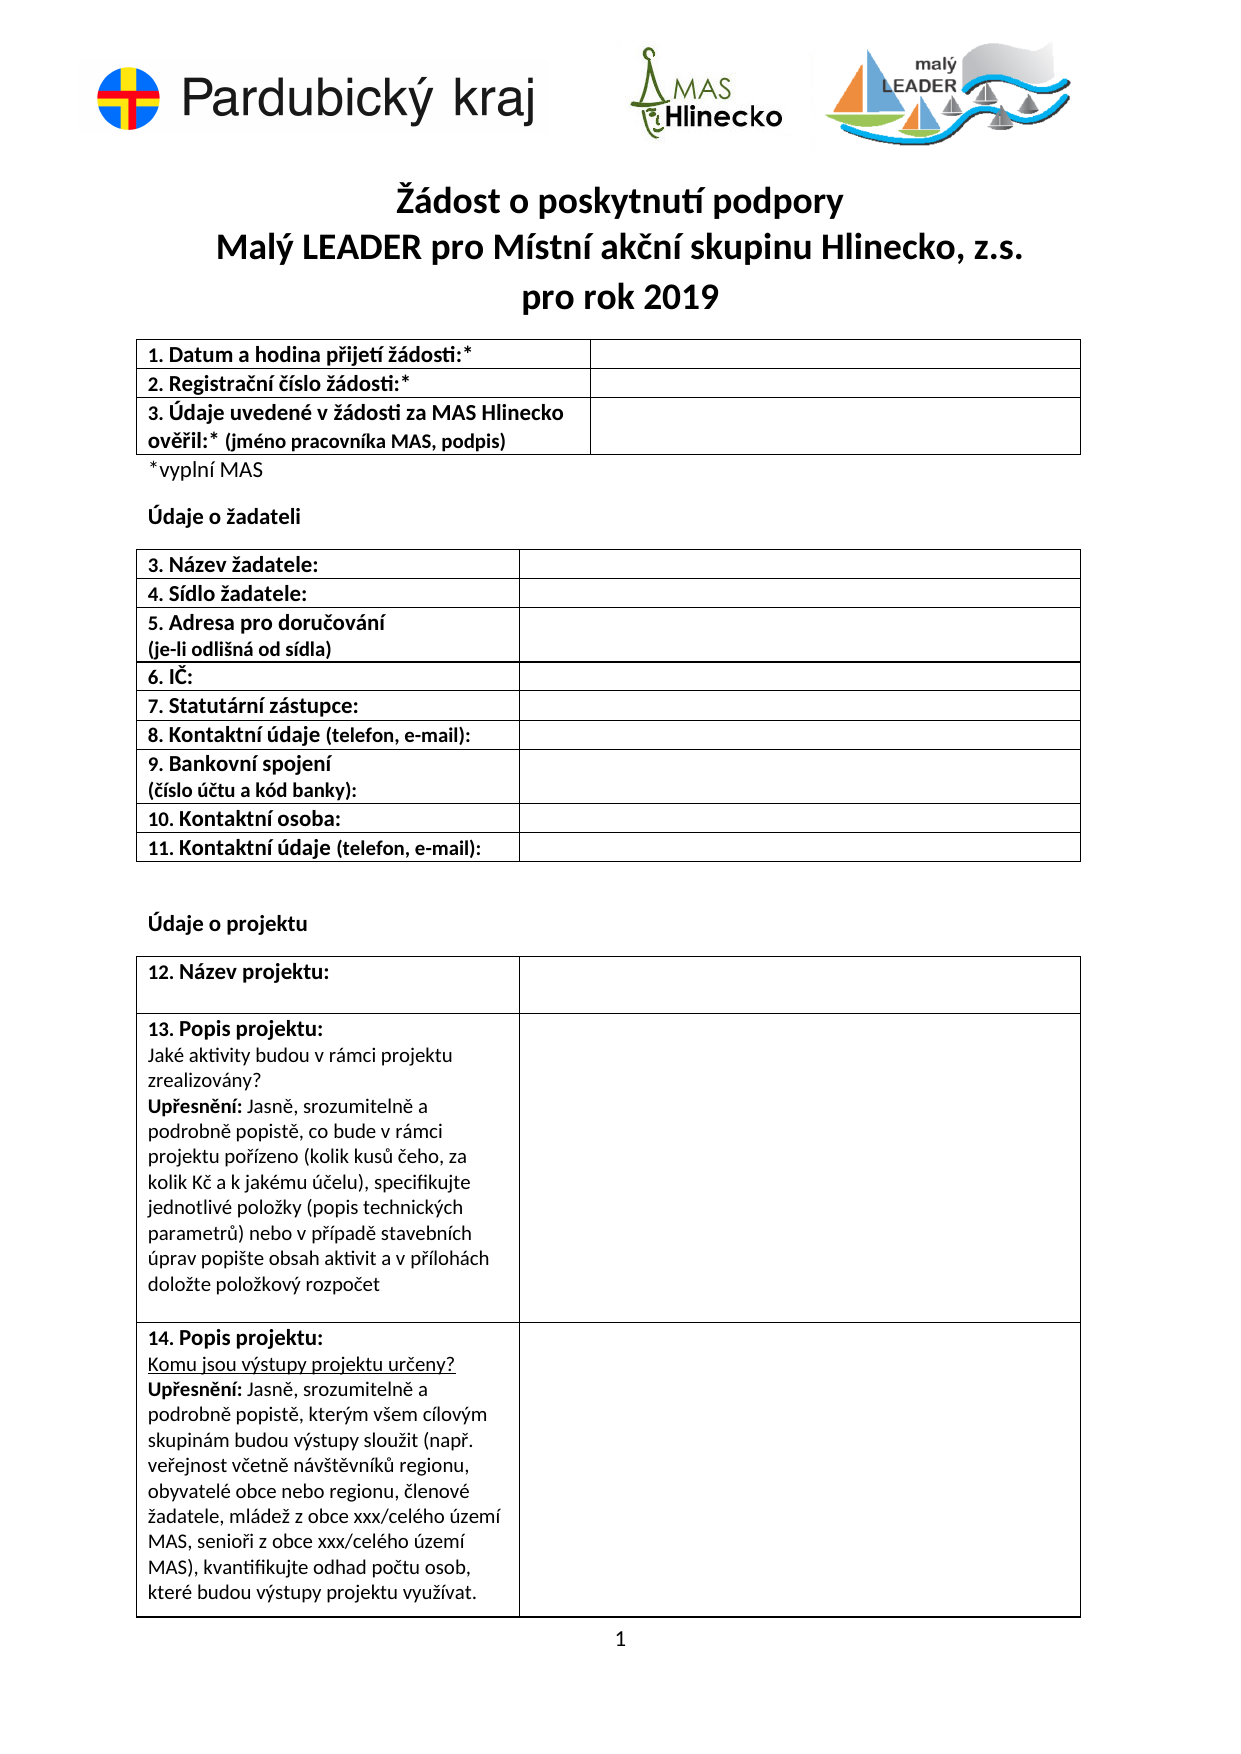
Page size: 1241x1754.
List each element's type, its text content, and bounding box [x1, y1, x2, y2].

table_cell 14. Popis projektu: Komu jsou výstupy projektu určeny? Upřesnění: Jasně, srozumitelně a podrobně popistě, kterým všem cílovým skupinám budou výstupy sloužit (např. veřejnost včetně návštěvníků regionu, obyvatelé obce nebo regionu, členové žadatele, mládež z obce xxx/celého území MAS, senioři z obce xxx/celého území MAS), kvantifikujte odhad počtu osob, které budou výstupy projektu využívat. [137, 1323, 519, 1616]
table_cell [520, 1014, 1080, 1322]
table_cell 11. Kontaktní údaje (telefon, e-mail): [137, 833, 519, 861]
table_cell [520, 608, 1080, 661]
text Malý LEADER pro Místní akční skupinu Hlinecko, z.s. pro rok 2019 [148, 223, 1093, 318]
table_header [520, 957, 1080, 1013]
table_cell 7. Statutární zástupce: [137, 691, 519, 719]
table_header 1. Datum a hodina přijetí žádosti:* [137, 340, 590, 368]
table_header [591, 340, 1080, 368]
table_cell [591, 369, 1080, 397]
table_cell 5. Adresa pro doručování (je-li odlišná od sídla) [137, 608, 519, 661]
table_cell 13. Popis projektu: Jaké aktivity budou v rámci projektu zrealizovány? Upřesnění: Jasně, srozumitelně a podrobně popistě, co bude v rámci projektu pořízeno (kolik kusů čeho, za kolik Kč a k jakému účelu), specifikujte jednotlivé položky (popis technických parametrů) nebo v případě stavebních úprav popište obsah aktivit a v přílohách doložte položkový rozpočet [137, 1014, 519, 1322]
table_cell [520, 833, 1080, 861]
table_cell 8. Kontaktní údaje (telefon, e-mail): [137, 721, 519, 748]
table_header 12. Název projektu: [137, 957, 519, 1013]
table_cell [520, 721, 1080, 748]
table_cell [520, 1323, 1080, 1616]
table_cell [520, 691, 1080, 719]
table_cell 6. IČ: [137, 663, 519, 690]
picture [78, 60, 550, 134]
table_cell [520, 663, 1080, 690]
table_header [520, 550, 1080, 578]
table_cell 10. Kontaktní osoba: [137, 804, 519, 832]
picture [617, 41, 821, 152]
text *vyplní MAS [148, 455, 1093, 483]
table_header 3. Název žadatele: [137, 550, 519, 578]
text Údaje o projektu [148, 909, 1093, 937]
table_cell 2. Registrační číslo žádosti:* [137, 369, 590, 397]
text Žádost o poskytnutí podpory [148, 177, 1093, 223]
table_cell 3. Údaje uvedené v žádosti za MAS Hlinecko ověřil:* (jméno pracovníka MAS, podpis) [137, 398, 590, 454]
text Údaje o žadateli [148, 502, 1093, 530]
table_cell [520, 750, 1080, 803]
table_cell 9. Bankovní spojení (číslo účtu a kód banky): [137, 750, 519, 803]
table_cell 4. Sídlo žadatele: [137, 579, 519, 607]
table_cell [520, 804, 1080, 832]
table_cell [520, 579, 1080, 607]
table_cell [591, 398, 1080, 454]
